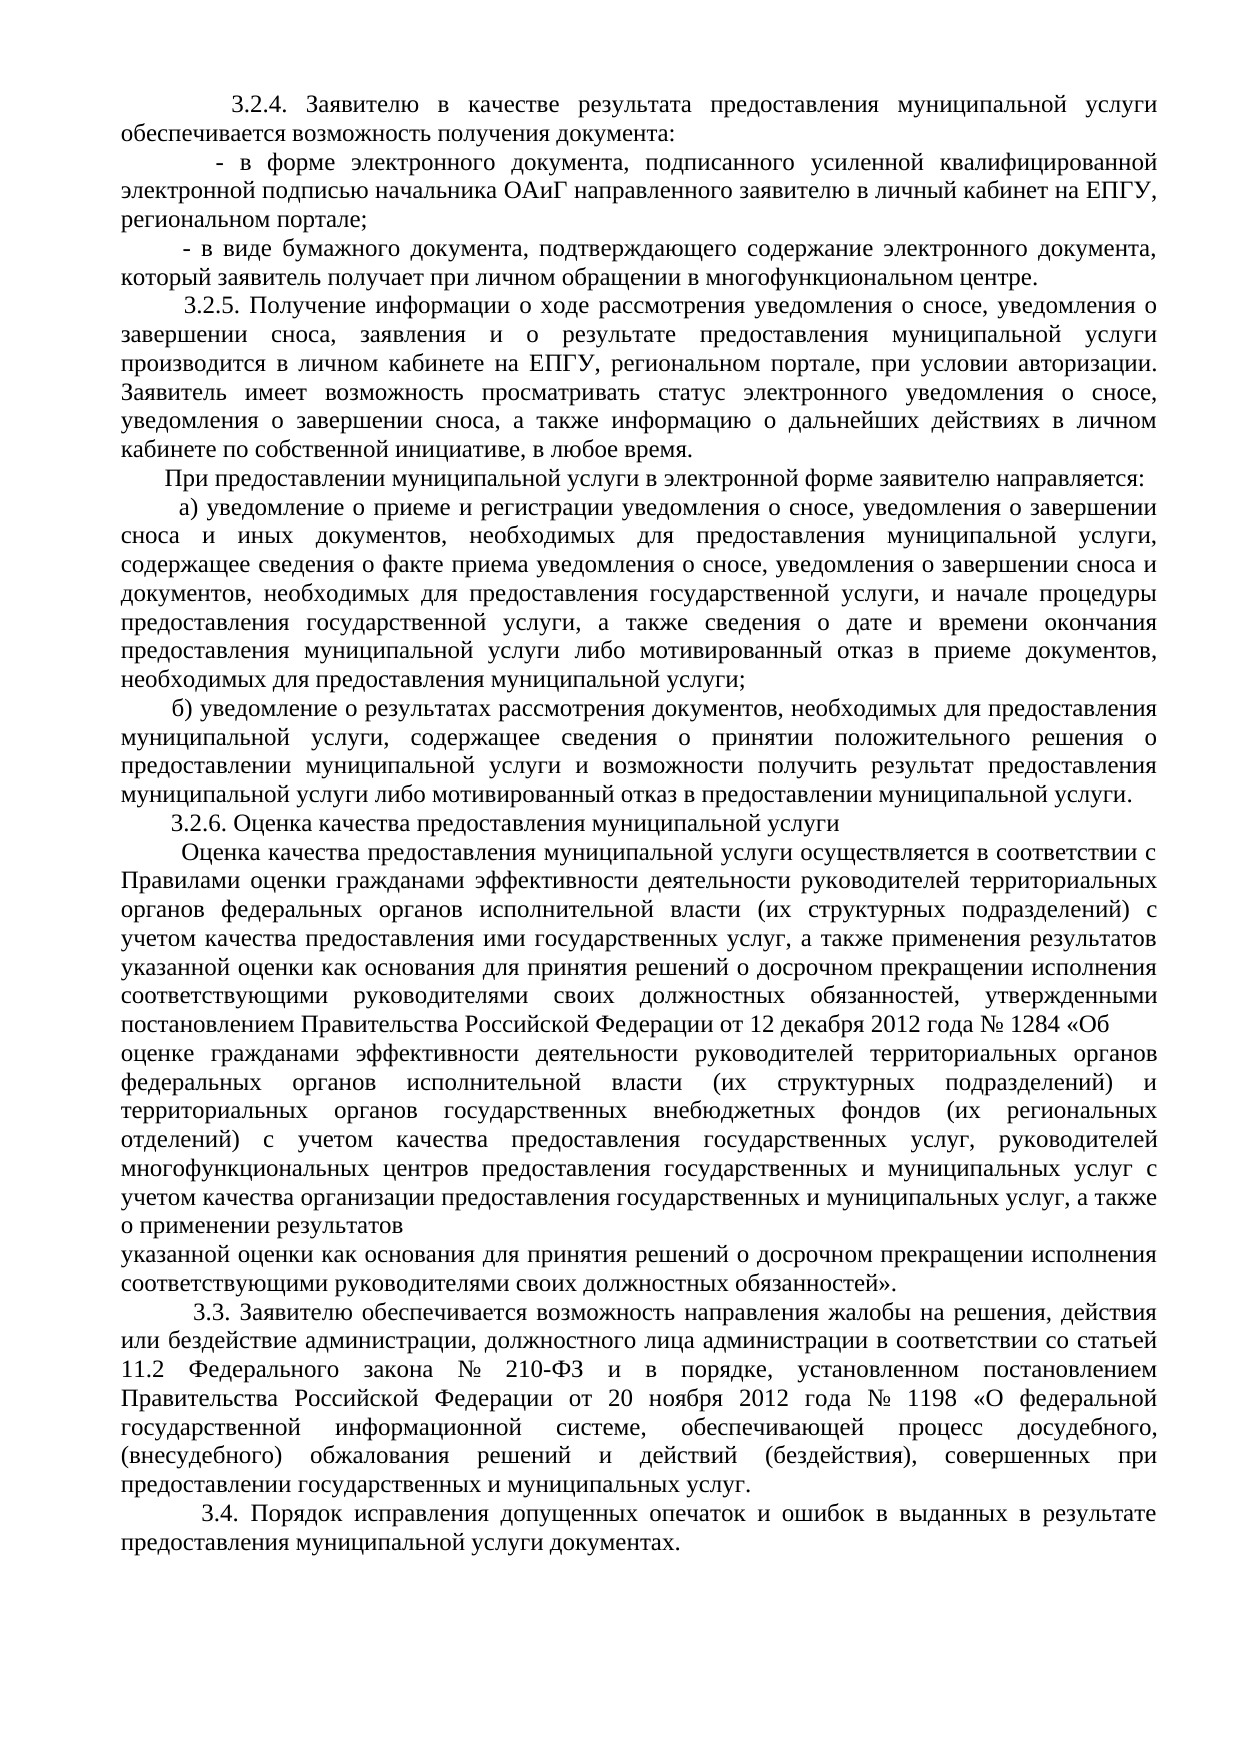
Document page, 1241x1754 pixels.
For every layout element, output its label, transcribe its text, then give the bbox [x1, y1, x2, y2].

text Оценка качества предоставления муниципальной услуги осуществляется в соответствии с Правилами оценки гражданами эффективности деятельности руководителей территориальных органов федеральных органов исполнительной власти (их структурных подразделений) с учетом качества предоставления ими государственных услуг, а также применения результатов указанной оценки как основания для принятия решений о досрочном прекращении исполнения соответствующими руководителями своих должностных обязанностей, утвержденными постановлением Правительства Российской Федерации от 12 декабря 2012 года № 1284 «Об [121, 837, 1158, 1038]
text оценке гражданами эффективности деятельности руководителей территориальных органов федеральных органов исполнительной власти (их структурных подразделений) и территориальных органов государственных внебюджетных фондов (их региональных отделений) с учетом качества предоставления государственных услуг, руководителей многофункциональных центров предоставления государственных и муниципальных услуг с учетом качества организации предоставления государственных и муниципальных услуг, а также о применении результатов [121, 1038, 1158, 1239]
text 3.2.6. Оценка качества предоставления муниципальной услуги [121, 808, 1158, 837]
text При предоставлении муниципальной услуги в электронной форме заявителю направляется: [121, 463, 1158, 492]
text указанной оценки как основания для принятия решений о досрочном прекращении исполнения соответствующими руководителями своих должностных обязанностей». [121, 1239, 1158, 1297]
text 3.2.5. Получение информации о ходе рассмотрения уведомления о сносе, уведомления о завершении сноса, заявления и о результате предоставления муниципальной услуги производится в личном кабинете на ЕПГУ, региональном портале, при условии авторизации. Заявитель имеет возможность просматривать статус электронного уведомления о сносе, уведомления о завершении сноса, а также информацию о дальнейших действиях в личном кабинете по собственной инициативе, в любое время. [121, 290, 1158, 463]
text - в форме электронного документа, подписанного усиленной квалифицированной электронной подписью начальника ОАиГ направленного заявителю в личный кабинет на ЕПГУ, региональном портале; [121, 147, 1158, 233]
text - в виде бумажного документа, подтверждающего содержание электронного документа, который заявитель получает при личном обращении в многофункциональном центре. [121, 233, 1158, 290]
text а) уведомление о приеме и регистрации уведомления о сносе, уведомления о завершении сноса и иных документов, необходимых для предоставления муниципальной услуги, содержащее сведения о факте приема уведомления о сносе, уведомления о завершении сноса и документов, необходимых для предоставления государственной услуги, и начале процедуры предоставления государственной услуги, а также сведения о дате и времени окончания предоставления муниципальной услуги либо мотивированный отказ в приеме документов, необходимых для предоставления муниципальной услуги; [121, 492, 1158, 693]
text 3.2.4. Заявителю в качестве результата предоставления муниципальной услуги обеспечивается возможность получения документа: [121, 89, 1158, 147]
text 3.4. Порядок исправления допущенных опечаток и ошибок в выданных в результате предоставления муниципальной услуги документах. [121, 1498, 1158, 1555]
text 3.3. Заявителю обеспечивается возможность направления жалобы на решения, действия или бездействие администрации, должностного лица администрации в соответствии со статьей 11.2 Федерального закона № 210-ФЗ и в порядке, установленном постановлением Правительства Российской Федерации от 20 ноября 2012 года № 1198 «О федеральной государственной информационной системе, обеспечивающей процесс досудебного, (внесудебного) обжалования решений и действий (бездействия), совершенных при предоставлении государственных и муниципальных услуг. [121, 1297, 1158, 1498]
text б) уведомление о результатах рассмотрения документов, необходимых для предоставления муниципальной услуги, содержащее сведения о принятии положительного решения о предоставлении муниципальной услуги и возможности получить результат предоставления муниципальной услуги либо мотивированный отказ в предоставлении муниципальной услуги. [121, 693, 1158, 808]
